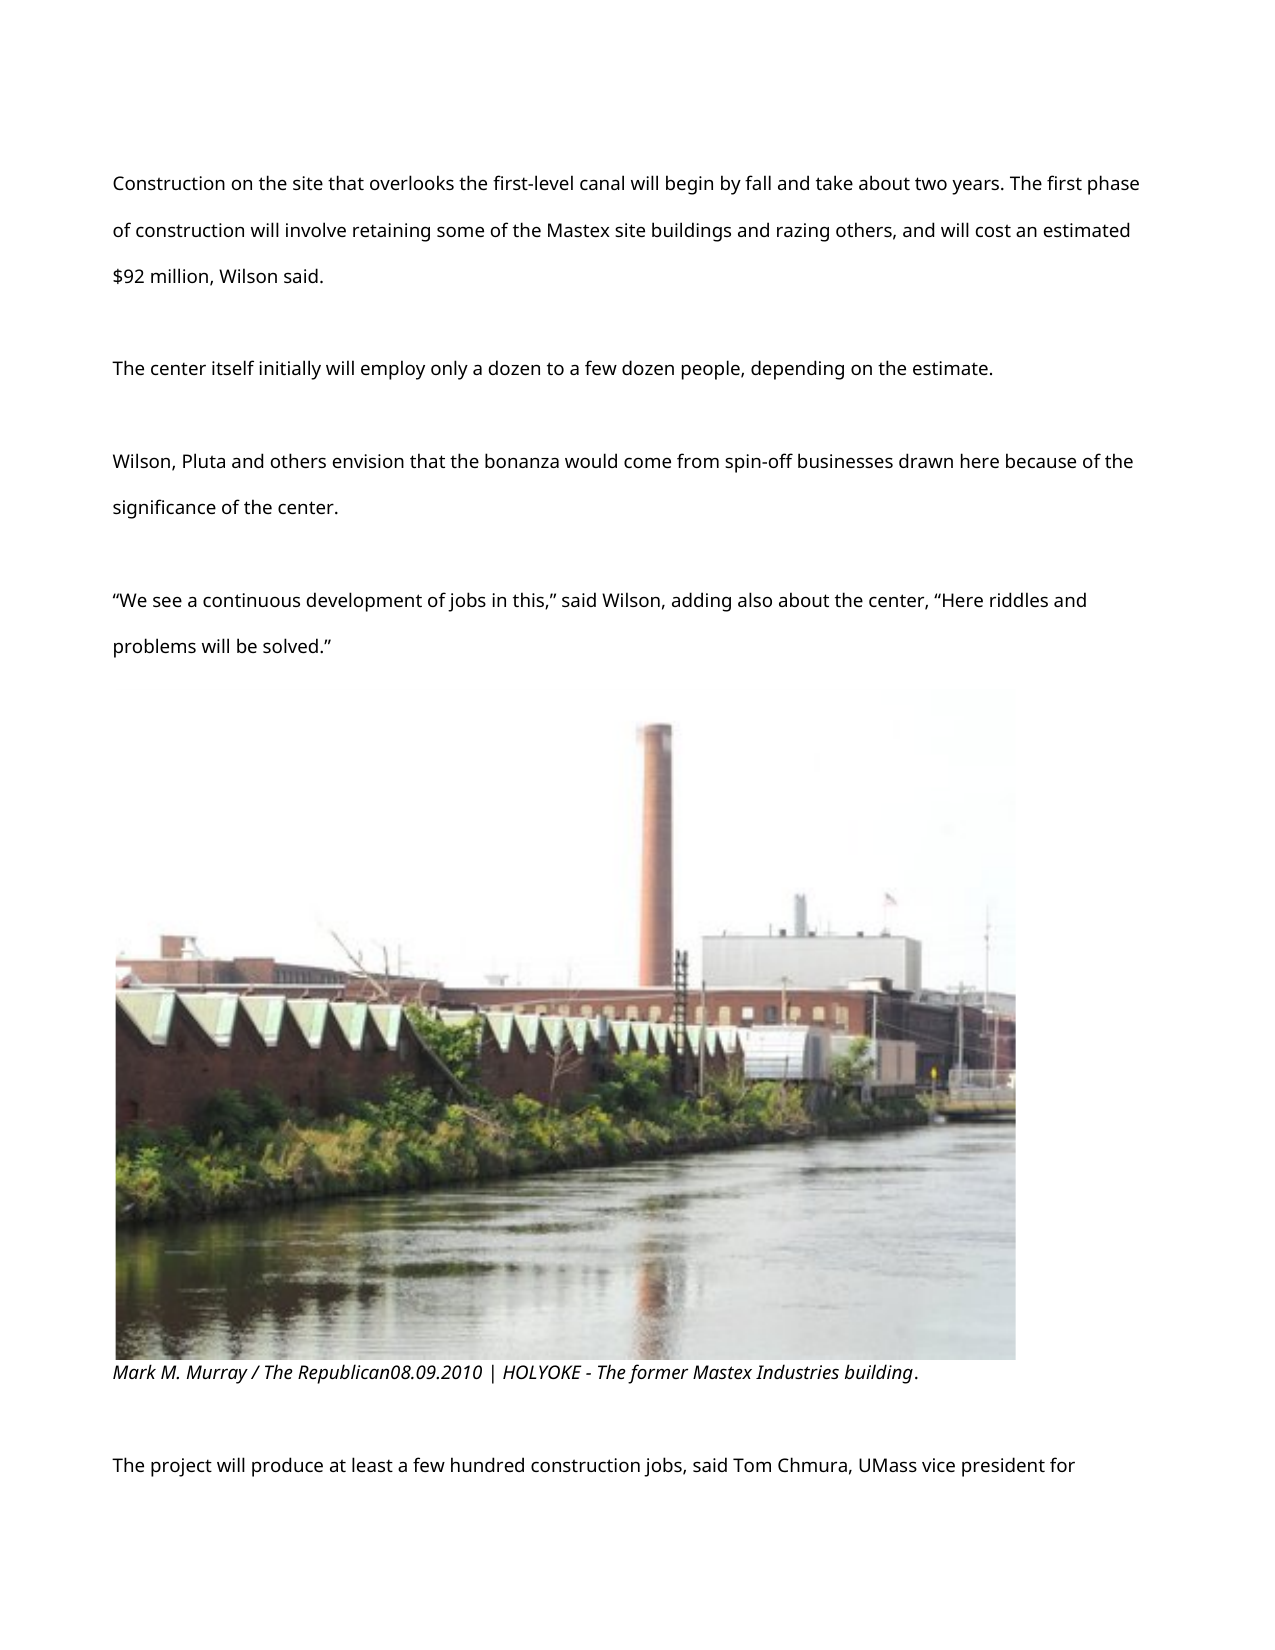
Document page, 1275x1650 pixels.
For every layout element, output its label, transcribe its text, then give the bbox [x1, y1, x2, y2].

picture [115, 689, 1016, 1360]
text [112, 1385, 1162, 1477]
